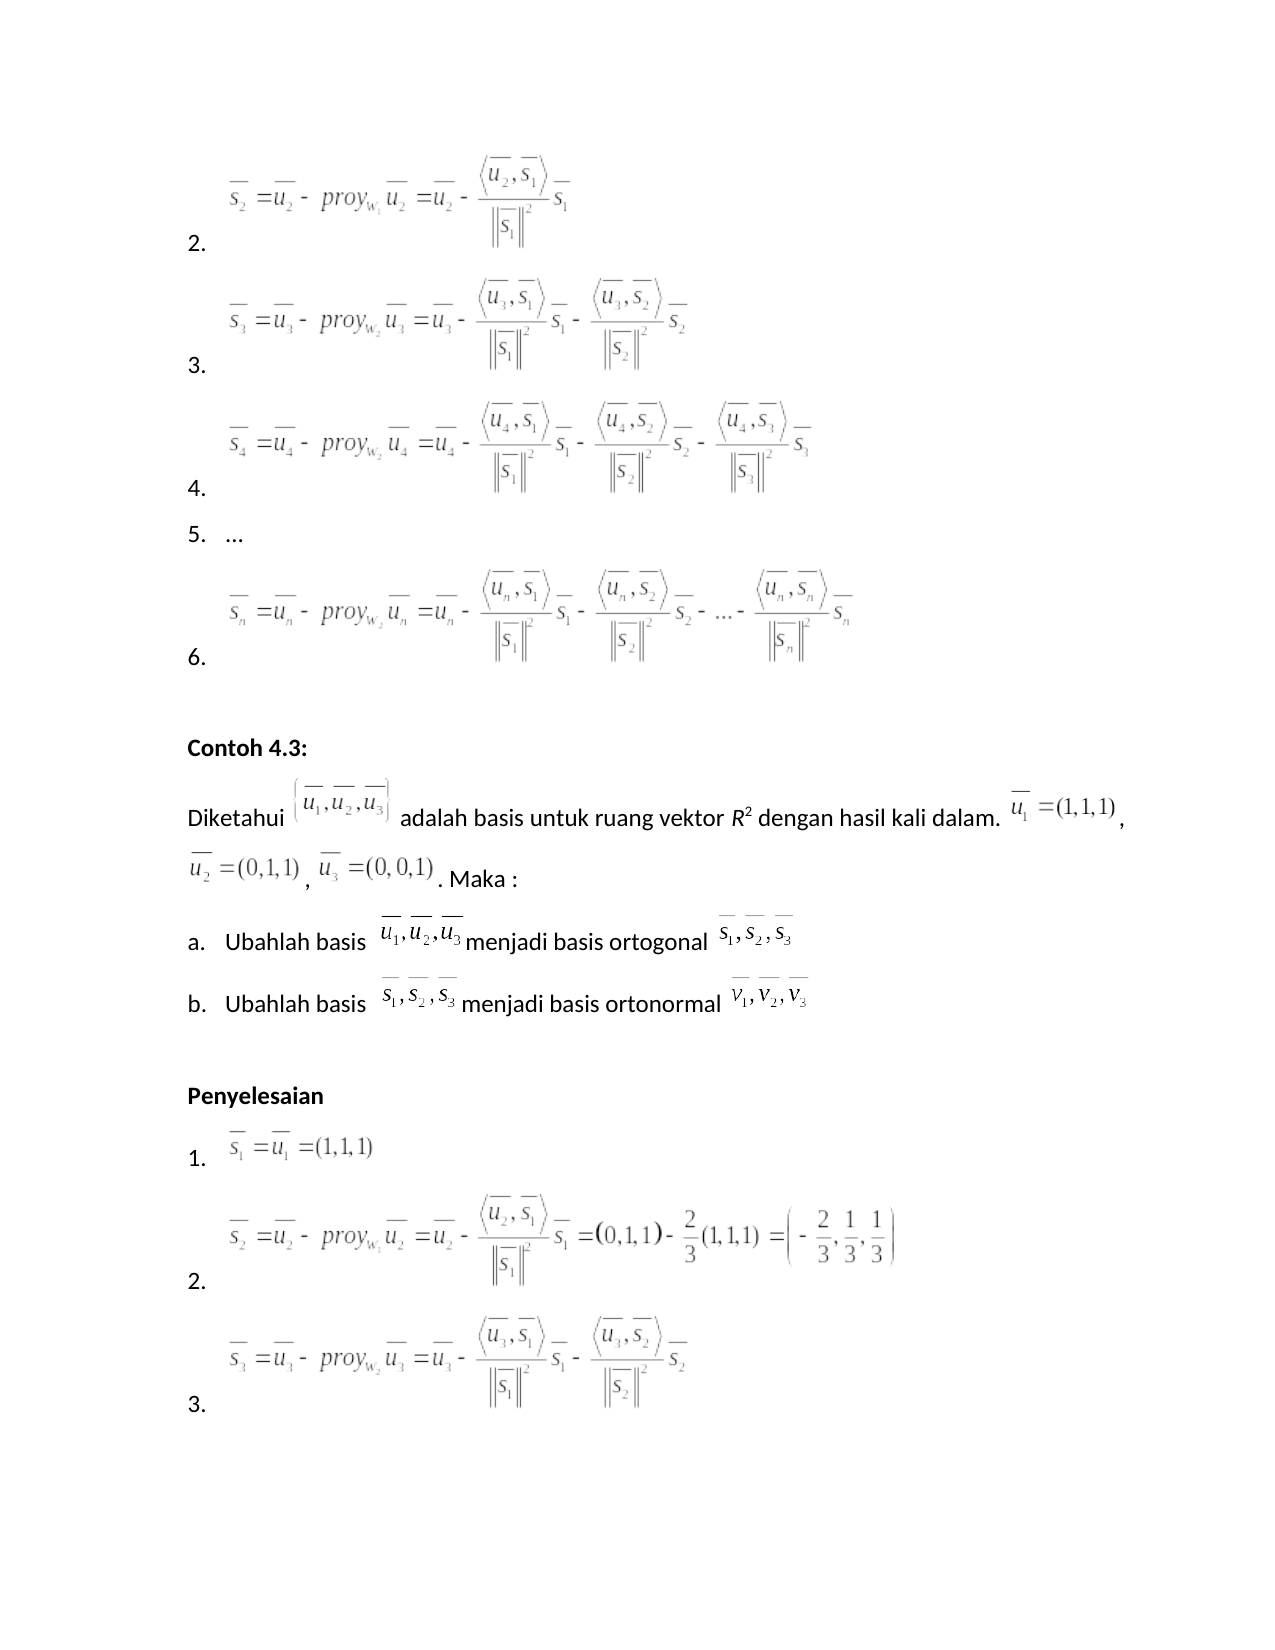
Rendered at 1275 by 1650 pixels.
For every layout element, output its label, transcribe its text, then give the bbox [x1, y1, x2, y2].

text Penyelesaian [187, 1080, 1125, 1110]
list ... [187, 518, 1125, 549]
list Ubahlah basis menjadi basis ortonormal [187, 972, 1125, 1019]
list Ubahlah basis menjadi basis ortogonal [187, 909, 1125, 957]
text Contoh 4.3: [187, 732, 1125, 763]
text Diketahui adalah basis untuk ruang vektor R2 dengan hasil kali dalam. , , . Maka : [187, 778, 1125, 894]
